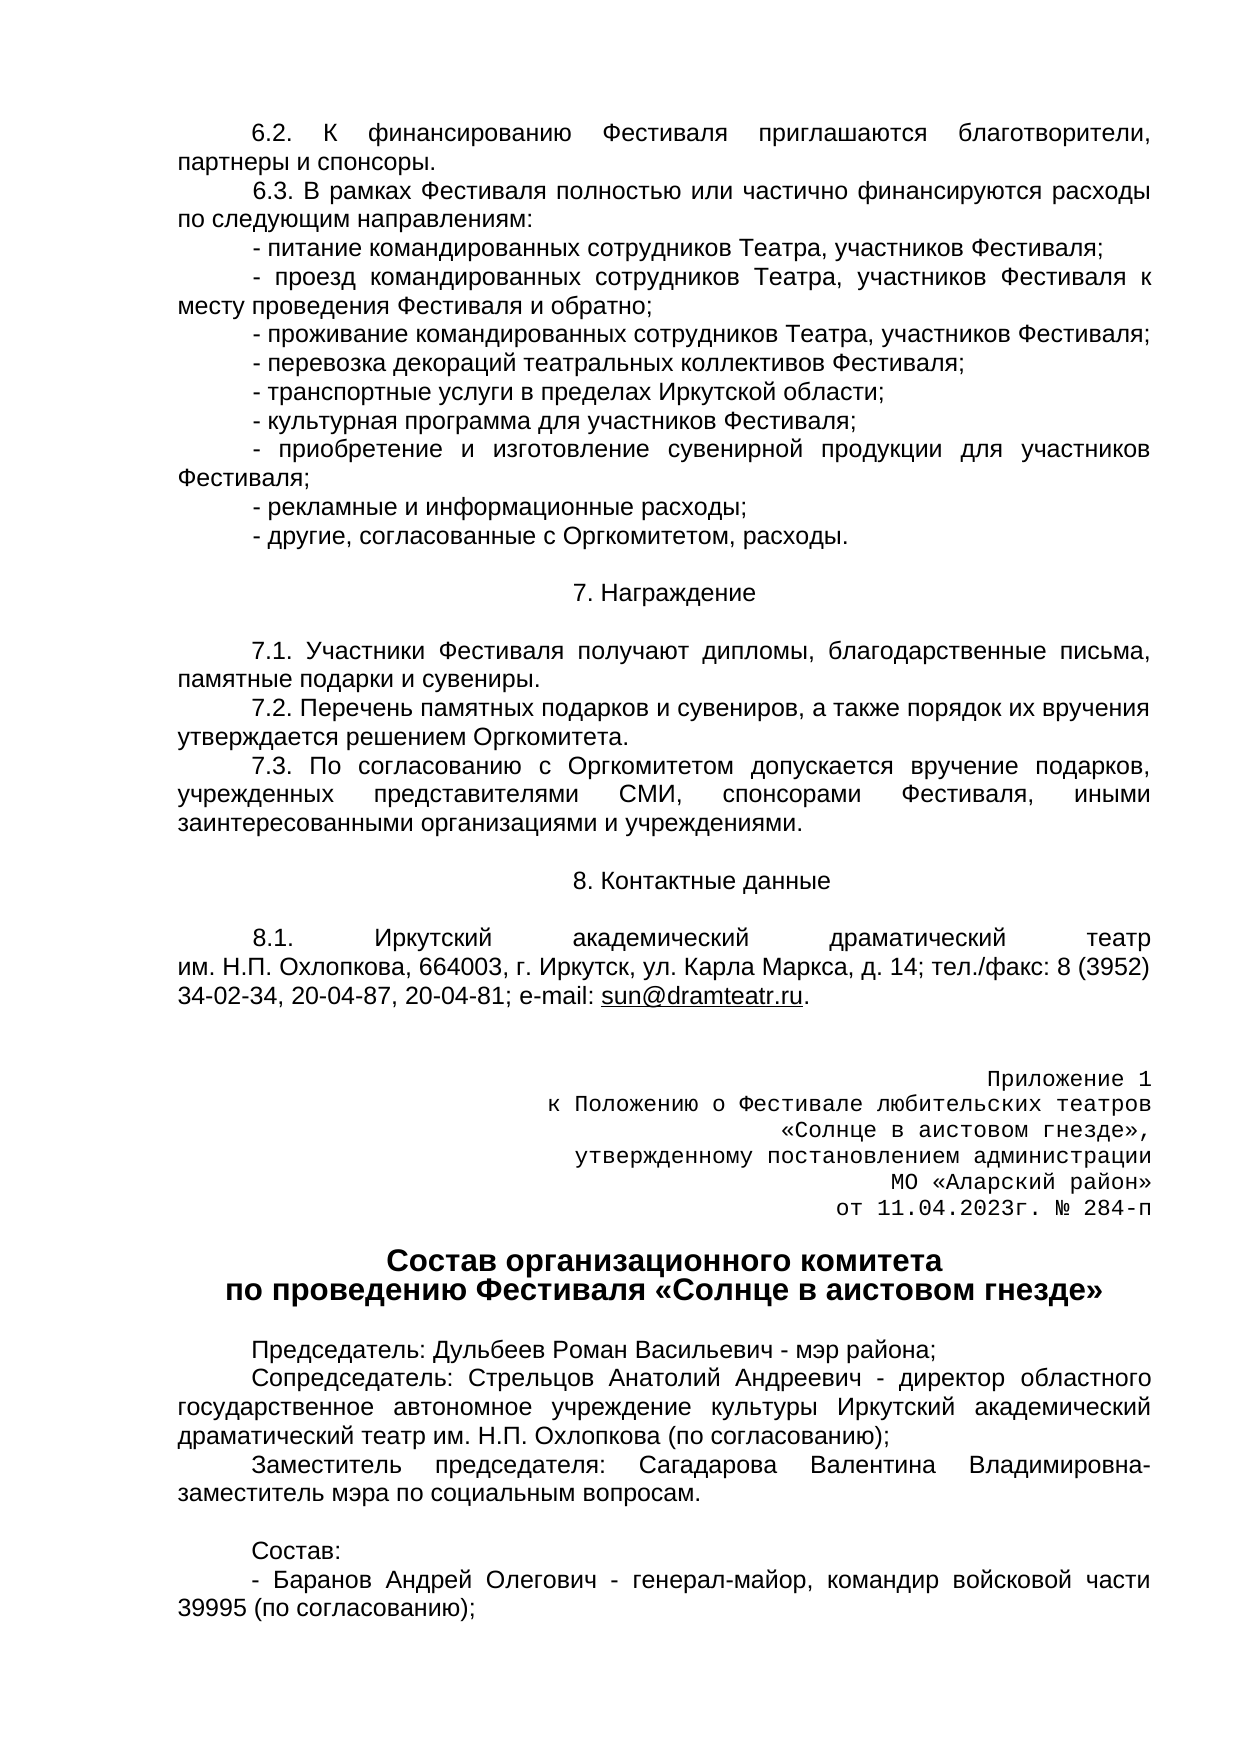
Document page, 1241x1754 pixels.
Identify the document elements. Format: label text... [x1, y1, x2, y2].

text - транспортные услуги в пределах Иркутской области; [177, 377, 1152, 406]
text от 11.04.2023г. № 284-п [177, 1197, 1152, 1222]
text 6.2. К финансированию Фестиваля приглашаются благотворители, партнеры и спонсоры. [177, 118, 1152, 176]
text 6.3. В рамках Фестиваля полностью или частично финансируются расходы по следующим направлениям: [177, 176, 1152, 233]
text - приобретение и изготовление сувенирной продукции для участников Фестиваля; [177, 434, 1152, 492]
text утвержденному постановлением администрации [177, 1145, 1152, 1171]
text 7.3. По согласованию с Оргкомитетом допускается вручение подарков, учрежденных представителями СМИ, спонсорами Фестиваля, иными заинтересованными организациями и учреждениями. [177, 751, 1152, 837]
text «Солнце в аистовом гнезде», [177, 1119, 1152, 1145]
text 7. Награждение [177, 578, 1152, 607]
text Состав организационного комитета [177, 1248, 1152, 1277]
text - проживание командированных сотрудников Театра, участников Фестиваля; [177, 319, 1152, 348]
text - проезд командированных сотрудников Театра, участников Фестиваля к месту проведения Фестиваля и обратно; [177, 262, 1152, 319]
text 8.1. Иркутский академический драматический театр им. Н.П. Охлопкова, 664003, г. Иркутск, ул. Карла Маркса, д. 14; тел./факс: 8 (3952) 34-02-34, 20-04-87, 20-04-81; e-mail: sun@dramteatr.ru. [177, 923, 1152, 1009]
text Приложение 1 [177, 1067, 1152, 1093]
text - другие, согласованные с Оргкомитетом, расходы. [177, 521, 1152, 549]
text 8. Контактные данные [177, 866, 1152, 894]
text - культурная программа для участников Фестиваля; [177, 406, 1152, 434]
text 7.1. Участники Фестиваля получают дипломы, благодарственные письма, памятные подарки и сувениры. [177, 636, 1152, 693]
text к Положению о Фестивале любительских театров [177, 1093, 1152, 1119]
text - перевозка декораций театральных коллективов Фестиваля; [177, 348, 1152, 377]
text Состав: [177, 1536, 1152, 1565]
text Сопредседатель: Стрельцов Анатолий Андреевич - директор областного государственное автономное учреждение культуры Иркутский академический драматический театр им. Н.П. Охлопкова (по согласованию); [177, 1363, 1152, 1450]
text - рекламные и информационные расходы; [177, 492, 1152, 521]
text по проведению Фестиваля «Солнце в аистовом гнезде» [177, 1277, 1152, 1306]
text Председатель: Дульбеев Роман Васильевич - мэр района; [177, 1335, 1152, 1363]
text - Баранов Андрей Олегович - генерал-майор, командир войсковой части 39995 (по согласованию); [177, 1565, 1152, 1622]
text МО «Аларский район» [177, 1171, 1152, 1197]
text - питание командированных сотрудников Театра, участников Фестиваля; [177, 233, 1152, 262]
text 7.2. Перечень памятных подарков и сувениров, а также порядок их вручения утверждается решением Оргкомитета. [177, 693, 1152, 751]
text Заместитель председателя: Сагадарова Валентина Владимировна-заместитель мэра по социальным вопросам. [177, 1450, 1152, 1507]
